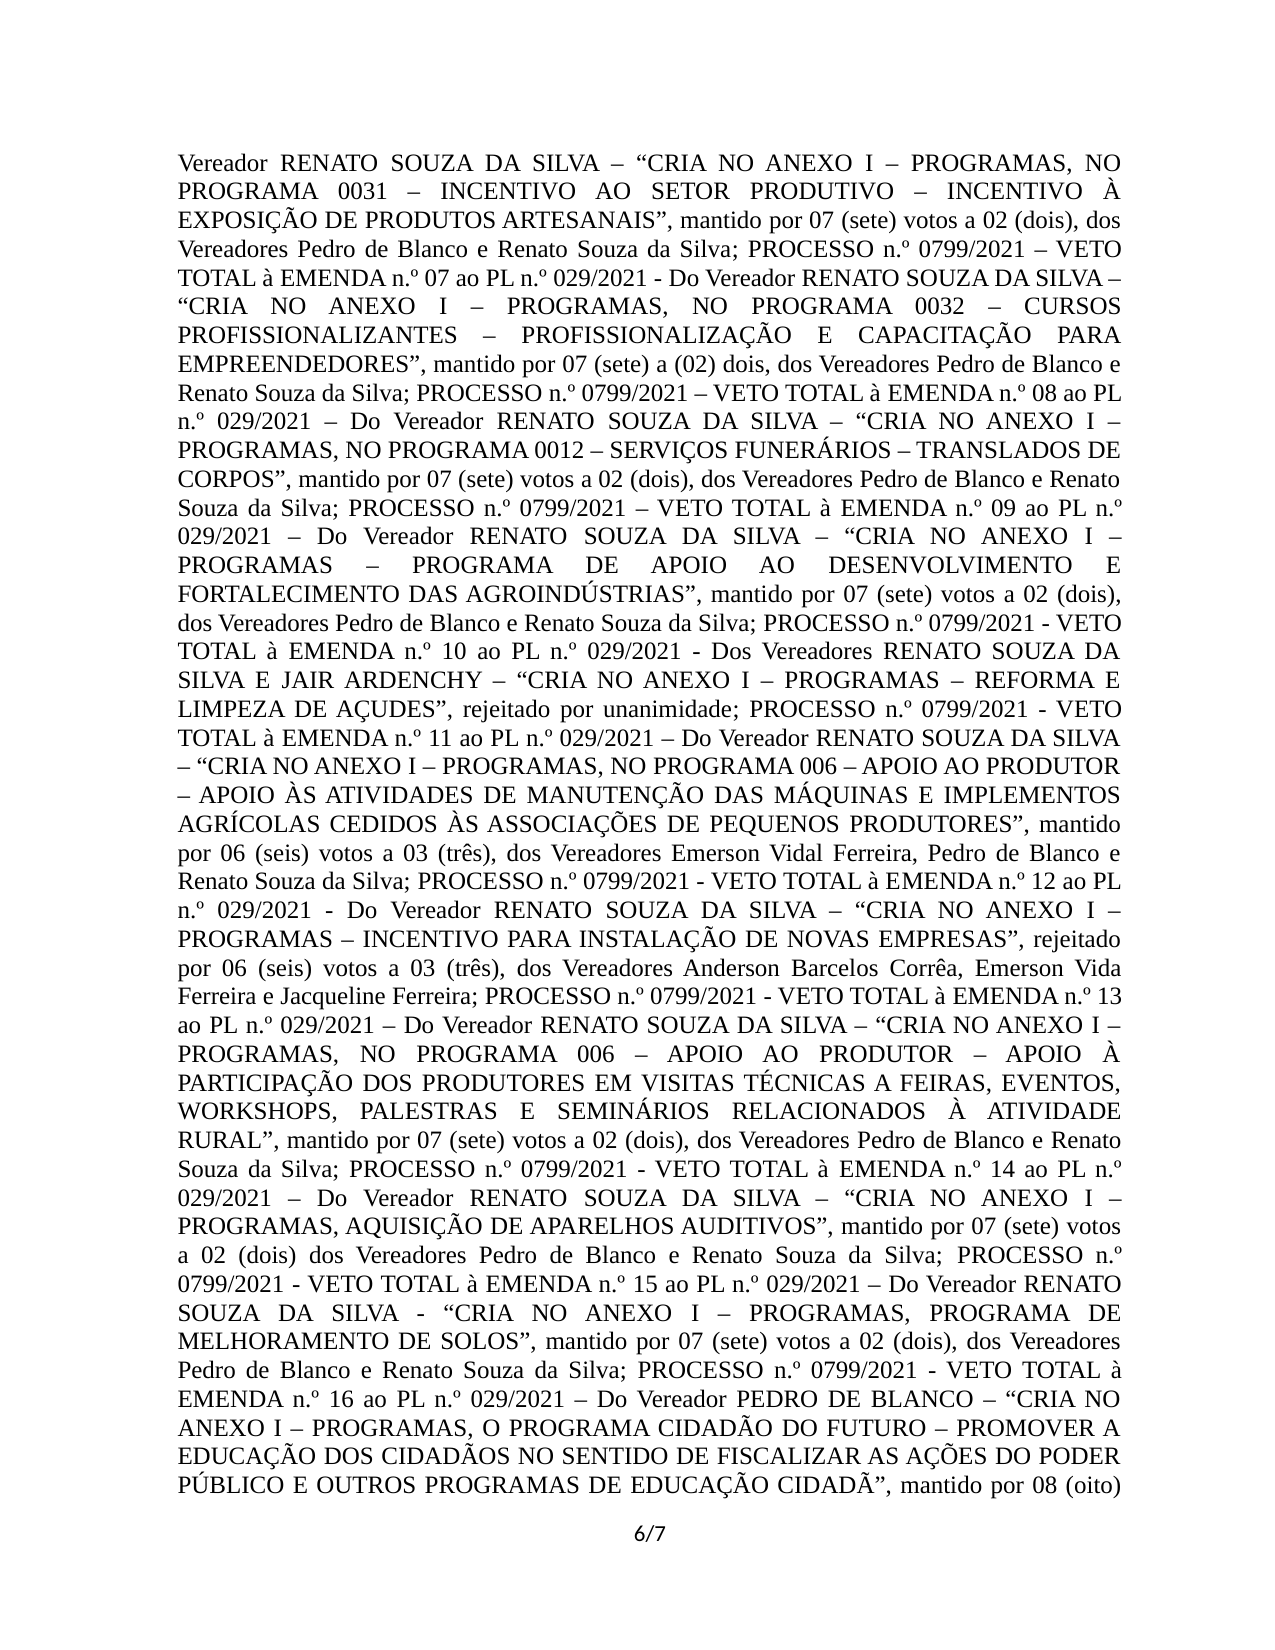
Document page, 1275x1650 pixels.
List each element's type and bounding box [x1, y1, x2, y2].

text [177, 148, 1122, 1499]
